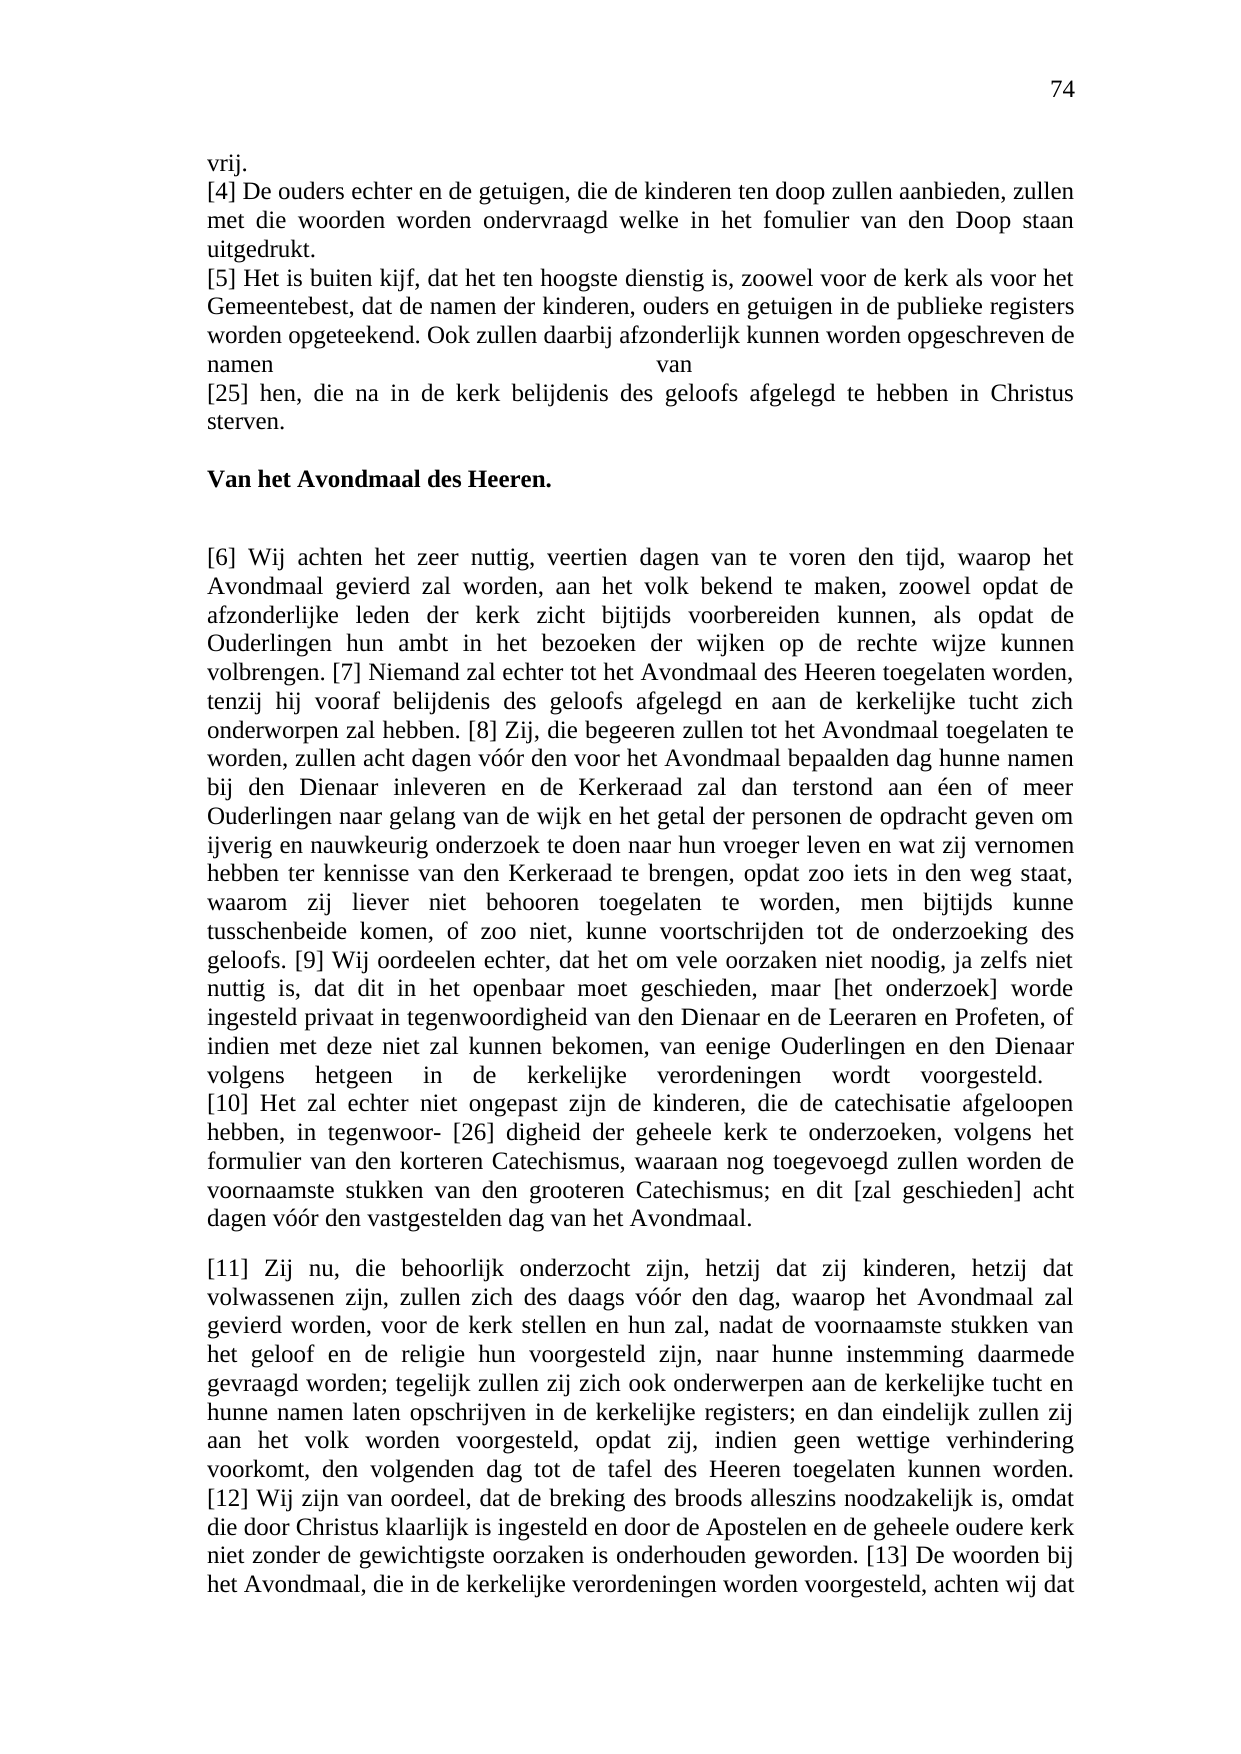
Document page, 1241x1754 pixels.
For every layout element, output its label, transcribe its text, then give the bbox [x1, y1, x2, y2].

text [207, 148, 1075, 493]
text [207, 1253, 1075, 1598]
text [6] Wij achten het zeer nuttig, veertien dagen van te voren den tijd, waarop het Avondmaal gevierd zal worden, aan het volk bekend te maken, zoowel opdat de afzonderlijke leden der kerk zicht bijtijds voorbereiden kunnen, als opdat de Ouderlingen hun ambt in het bezoeken der wijken op de rechte wijze kunnen volbrengen. [7] Niemand zal echter tot het Avondmaal des Heeren toegelaten worden, tenzij hij vooraf belijdenis des geloofs afgelegd en aan de kerkelijke tucht zich onderworpen zal hebben. [8] Zij, die begeeren zullen tot het Avondmaal toegelaten te worden, zullen acht dagen vóór den voor het Avondmaal bepaalden dag hunne namen bij den Dienaar inleveren en de Kerkeraad zal dan terstond aan éen of meer Ouderlingen naar gelang van de wijk en het getal der personen de opdracht geven om ijverig en nauwkeurig onderzoek te doen naar hun vroeger leven en wat zij vernomen hebben ter kennisse van den Kerkeraad te brengen, opdat zoo iets in den weg staat, waarom zij liever niet behooren toegelaten te worden, men bijtijds kunne tusschenbeide komen, of zoo niet, kunne voortschrijden tot de onderzoeking des geloofs. [9] Wij oordeelen echter, dat het om vele oorzaken niet noodig, ja zelfs niet nuttig is, dat dit in het openbaar moet geschieden, maar [het onderzoek] worde ingesteld privaat in tegenwoordigheid van den Dienaar en de Leeraren en Profeten, of indien met deze niet zal kunnen bekomen, van eenige Ouderlingen en den Dienaar volgens hetgeen in de kerkelijke verordeningen wordt voorgesteld. [10] Het zal echter niet ongepast zijn de kinderen, die de catechisatie afgeloopen hebben, in tegenwoor- [26] digheid der geheele kerk te onderzoeken, volgens het formulier van den korteren Catechismus, waaraan nog toegevoegd zullen worden de voornaamste stukken van den grooteren Catechismus; en dit [zal geschieden] acht dagen vóór den vastgestelden dag van het Avondmaal. [207, 513, 1075, 1232]
